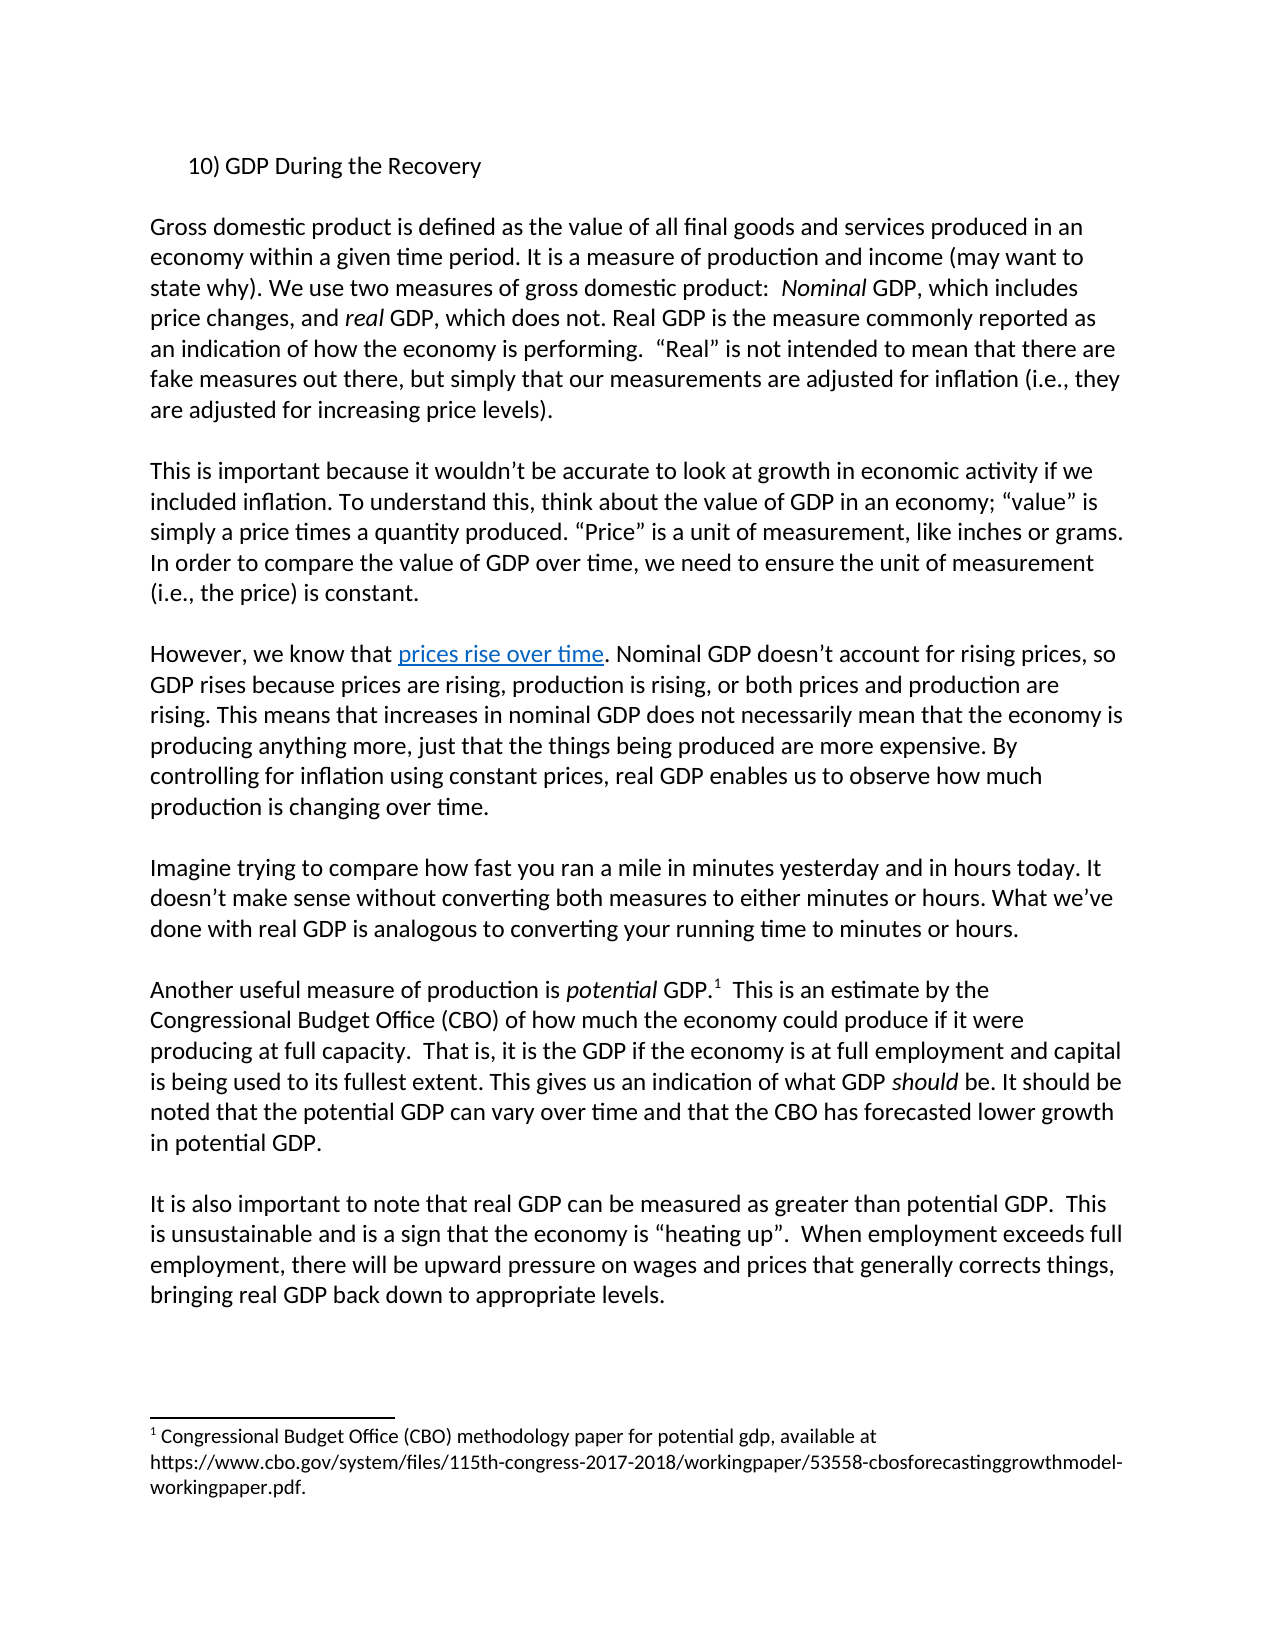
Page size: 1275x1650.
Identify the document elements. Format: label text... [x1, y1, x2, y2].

text Gross domestic product is defined as the value of all final goods and services produced in an economy within a given time period. It is a measure of production and income (may want to state why). We use two measures of gross domestic product: Nominal GDP, which includes price changes, and real GDP, which does not. Real GDP is the measure commonly reported as an indication of how the economy is performing. “Real” is not intended to mean that there are fake measures out there, but simply that our measurements are adjusted for inflation (i.e., they are adjusted for increasing price levels). [150, 211, 1125, 425]
text This is important because it wouldn’t be accurate to look at growth in economic activity if we included inflation. To understand this, think about the value of GDP in an economy; “value” is simply a price times a quantity produced. “Price” is a unit of measurement, like inches or grams. In order to compare the value of GDP over time, we need to ensure the unit of measurement (i.e., the price) is constant. [150, 455, 1125, 608]
text However, we know that prices rise over time. Nominal GDP doesn’t account for rising prices, so GDP rises because prices are rising, production is rising, or both prices and production are rising. This means that increases in nominal GDP does not necessarily mean that the economy is producing anything more, just that the things being produced are more expensive. By controlling for inflation using constant prices, real GDP enables us to observe how much production is changing over time. [150, 638, 1125, 821]
list GDP During the Recovery [187, 150, 1125, 181]
text Another useful measure of production is potential GDP. This is an estimate by the Congressional Budget Office (CBO) of how much the economy could produce if it were producing at full capacity. That is, it is the GDP if the economy is at full employment and capital is being used to its fullest extent. This gives us an indication of what GDP should be. It should be noted that the potential GDP can vary over time and that the CBO has forecasted lower growth in potential GDP. [150, 974, 1125, 1157]
text It is also important to note that real GDP can be measured as greater than potential GDP. This is unsustainable and is a sign that the economy is “heating up”. When employment exceeds full employment, there will be upward pressure on wages and prices that generally corrects things, bringing real GDP back down to appropriate levels. [150, 1188, 1125, 1310]
text Imagine trying to compare how fast you ran a mile in minutes yesterday and in hours today. It doesn’t make sense without converting both measures to either minutes or hours. What we’ve done with real GDP is analogous to converting your running time to minutes or hours. [150, 852, 1125, 943]
